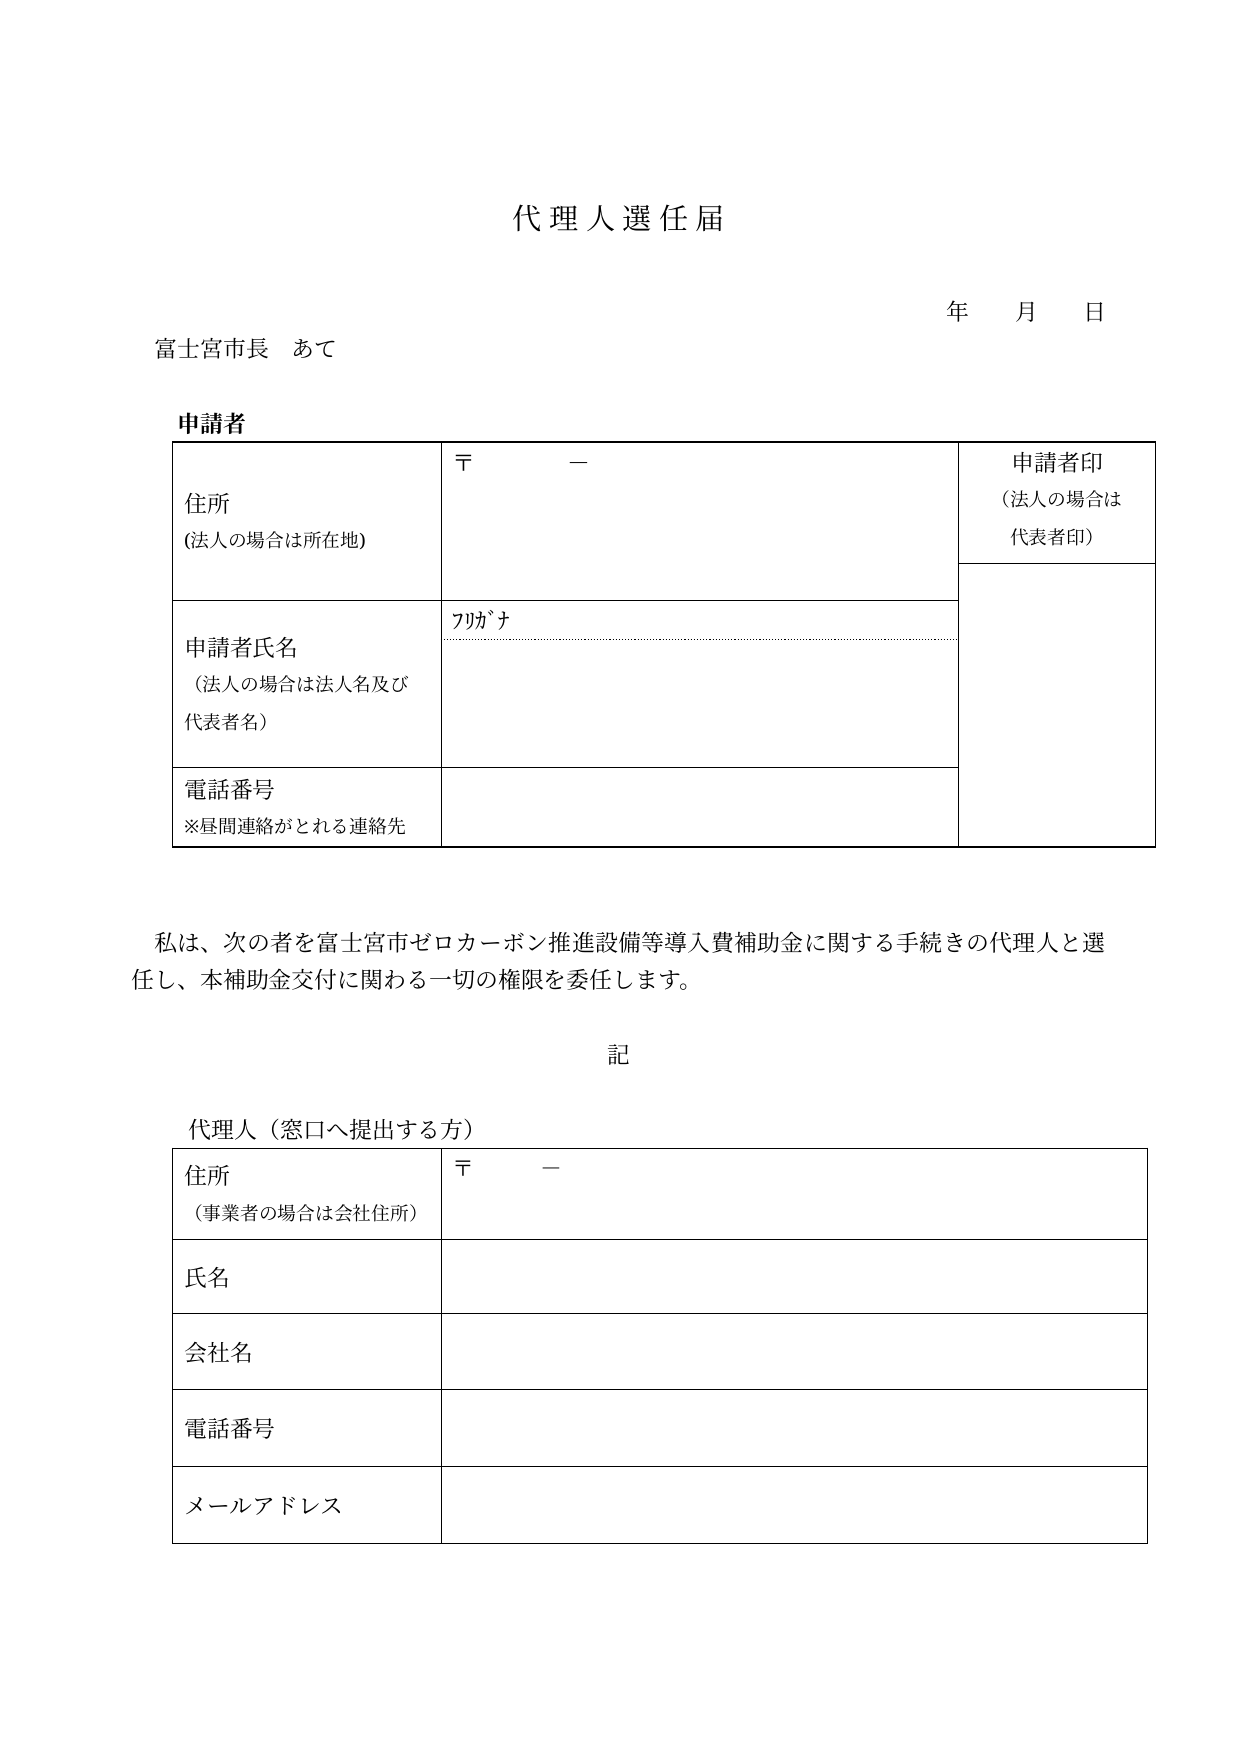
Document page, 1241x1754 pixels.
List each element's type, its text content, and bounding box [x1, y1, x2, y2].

table_cell [442, 639, 958, 767]
table_header 住所 （事業者の場合は会社住所） [173, 1149, 441, 1239]
table_header 申請者印 （法人の場合は 代表者印） [959, 443, 1155, 562]
table_cell [959, 564, 1155, 846]
table_cell [442, 1390, 1147, 1466]
text 富士宮市長 あて [131, 329, 1106, 366]
table_cell [442, 768, 958, 846]
table_cell 会社名 [173, 1314, 441, 1389]
table_cell 電話番号 [173, 1390, 441, 1466]
text 年 月 日 [131, 291, 1106, 329]
table_cell 電話番号 ※昼間連絡がとれる連絡先 [173, 768, 441, 846]
text 代理人（窓口へ提出する方） [131, 1110, 1106, 1147]
text 記 [131, 1035, 1106, 1072]
text 私は、次の者を富士宮市ゼロカーボン推進設備等導入費補助金に関する手続きの代理人と選任し、本補助金交付に関わる一切の権限を委任します。 [131, 922, 1106, 997]
table_cell 申請者氏名 （法人の場合は法人名及び 代表者名） [173, 601, 441, 767]
table_cell [442, 1240, 1147, 1313]
table_cell [442, 1467, 1147, 1543]
table_cell メールアドレス [173, 1467, 441, 1543]
table_cell 氏名 [173, 1240, 441, 1313]
table_header 〒 － [442, 1149, 1147, 1239]
table_cell ﾌﾘｶﾞﾅ [442, 601, 958, 638]
table_header 住所 (法人の場合は所在地) [173, 443, 441, 600]
text 代 理 人 選 任 届 [131, 179, 1106, 254]
table_header 〒 － [442, 443, 958, 600]
text 申請者 [131, 404, 1019, 441]
table_cell [442, 1314, 1147, 1389]
